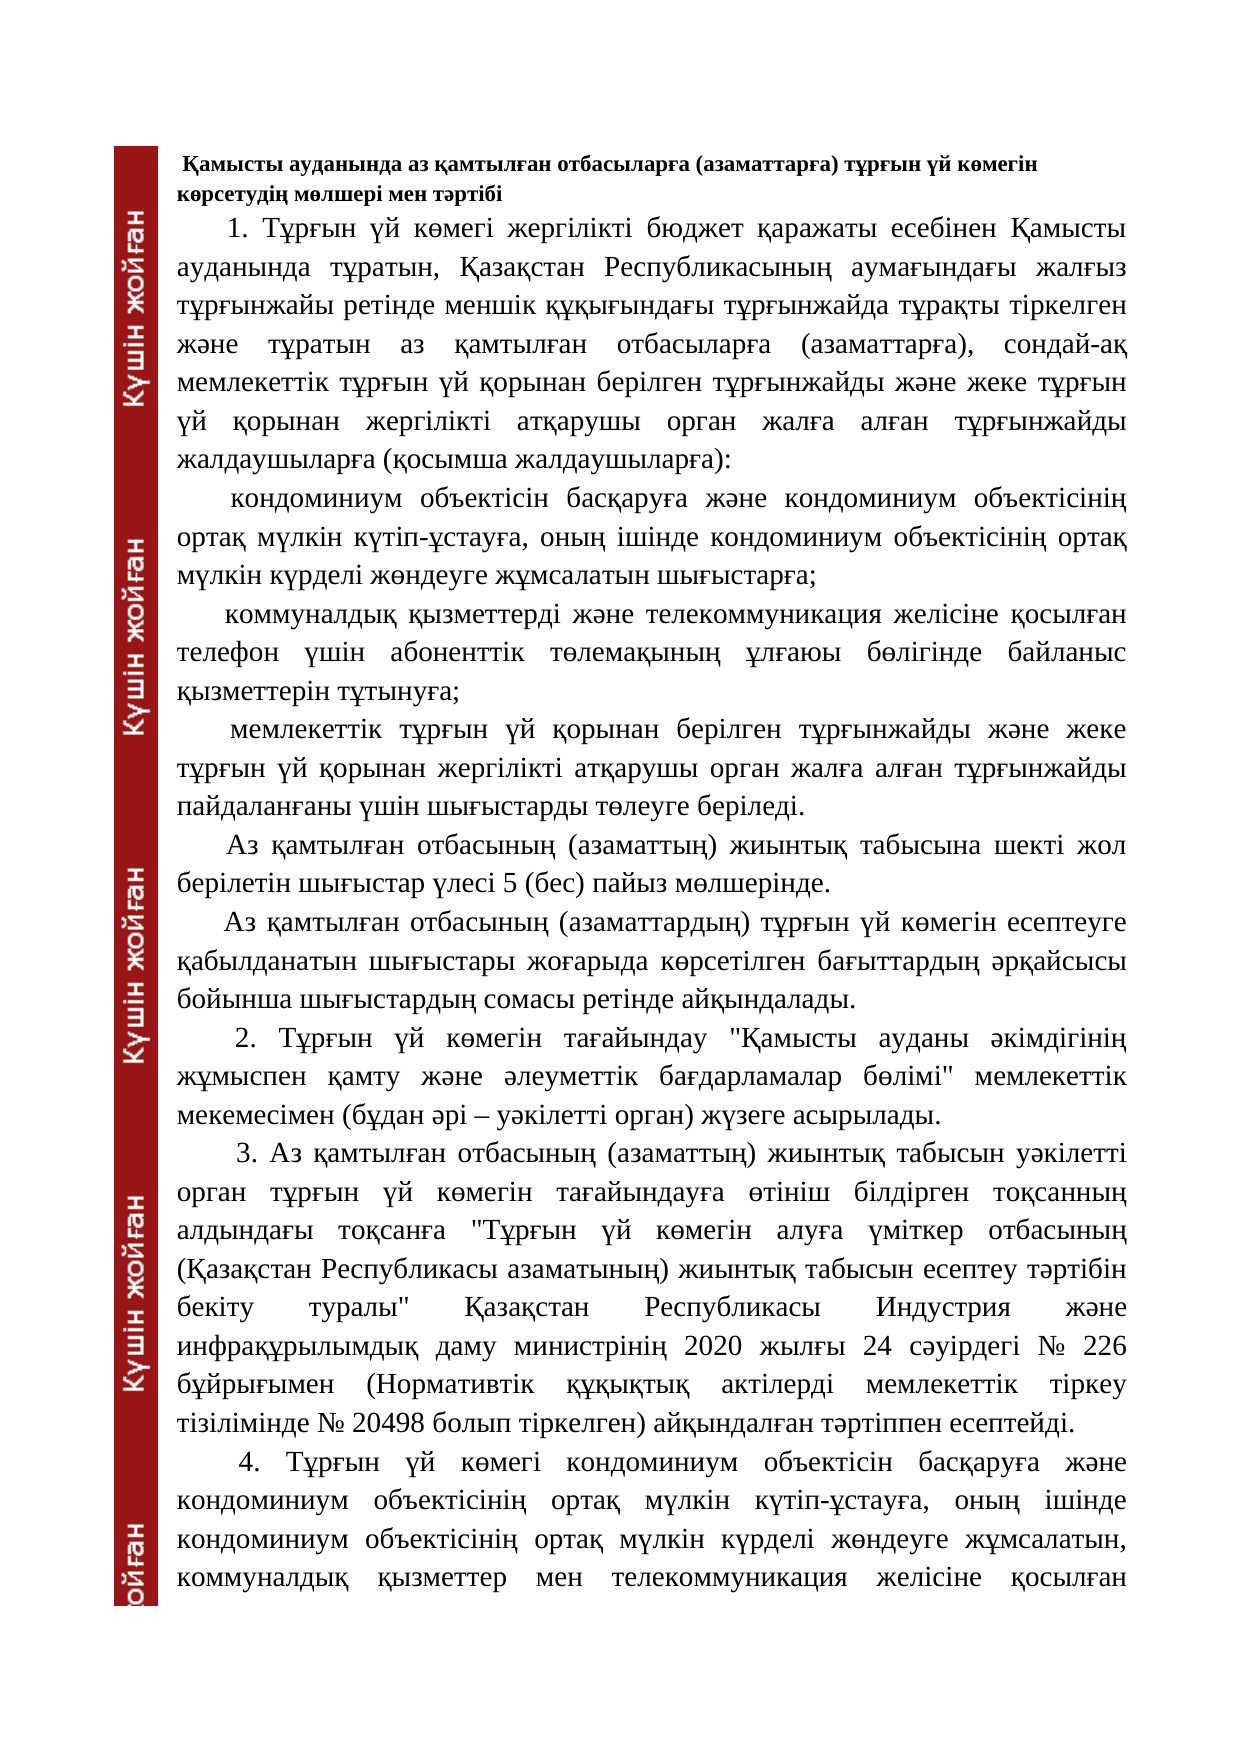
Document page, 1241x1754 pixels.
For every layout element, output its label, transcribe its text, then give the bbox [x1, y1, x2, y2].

text кондоминиум объектісін басқаруға және кондоминиум объектісінің ортақ мүлкін күтіп-ұстауға, оның ішінде кондоминиум объектісінің ортақ мүлкін күрделі жөндеуге жұмсалатын шығыстарға; [112, 480, 1128, 591]
picture [114, 1593, 158, 1606]
picture [114, 899, 158, 904]
text 1. Тұрғын үй көмегі жергілікті бюджет қаражаты есебінен Қамысты ауданында тұратын, Қазақстан Республикасының аумағындағы жалғыз тұрғынжайы ретінде меншік құқығындағы тұрғынжайда тұрақты тіркелген және тұратын аз қамтылған отбасыларға (азаматтарға), сондай-ақ мемлекеттік тұрғын үй қорынан берілген тұрғынжайды және жеке тұрғын үй қорынан жергілікті атқарушы орган жалға алған тұрғынжайды жалдаушыларға (қосымша жалдаушыларға): [112, 210, 1128, 475]
picture [114, 475, 158, 480]
picture [114, 1439, 158, 1444]
text Қамысты ауданында аз қамтылған отбасыларға (азаматтарға) тұрғын үй көмегін көрсетудің мөлшері мен тәртібі [112, 150, 1128, 207]
picture [114, 146, 158, 150]
text мемлекеттік тұрғын үй қорынан берілген тұрғынжайды және жеке тұрғын үй қорынан жергілікті атқарушы орган жалға алған тұрғынжайды пайдаланғаны үшін шығыстарды төлеуге беріледі. [112, 711, 1128, 822]
text Аз қамтылған отбасының (азаматтардың) тұрғын үй көмегін есептеуге қабылданатын шығыстары жоғарыда көрсетілген бағыттардың әрқайсысы бойынша шығыстардың сомасы ретінде айқындалады. [112, 904, 1128, 1015]
picture [114, 822, 158, 827]
text Аз қамтылған отбасының (азаматтың) жиынтық табысына шекті жол берілетін шығыстар үлесі 5 (бес) пайыз мөлшерінде. [112, 827, 1128, 899]
picture [114, 706, 158, 711]
picture [114, 591, 158, 596]
picture [114, 1130, 158, 1135]
text 3. Аз қамтылған отбасының (азаматтың) жиынтық табысын уәкілетті орган тұрғын үй көмегін тағайындауға өтініш білдірген тоқсанның алдындағы тоқсанға "Тұрғын үй көмегін алуға үміткер отбасының (Қазақстан Республикасы азаматының) жиынтық табысын есептеу тәртібін бекіту туралы" Қазақстан Республикасы Индустрия және инфрақұрылымдық даму министрінің 2020 жылғы 24 сәуірдегі № 226 бұйрығымен (Нормативтік құқықтық актілерді мемлекеттік тіркеу тізілімінде № 20498 болып тіркелген) айқындалған тәртіппен есептейді. [112, 1135, 1128, 1439]
picture [114, 1015, 158, 1020]
text 2. Тұрғын үй көмегін тағайындау "Қамысты ауданы әкімдігінің жұмыспен қамту және әлеуметтік бағдарламалар бөлімі" мемлекеттік мекемесімен (бұдан әрі – уәкілетті орган) жүзеге асырылады. [112, 1020, 1128, 1130]
text коммуналдық қызметтерді және телекоммуникация желісіне қосылған телефон үшін абоненттік төлемақының ұлғаюы бөлігінде байланыс қызметтерін тұтынуға; [112, 596, 1128, 706]
